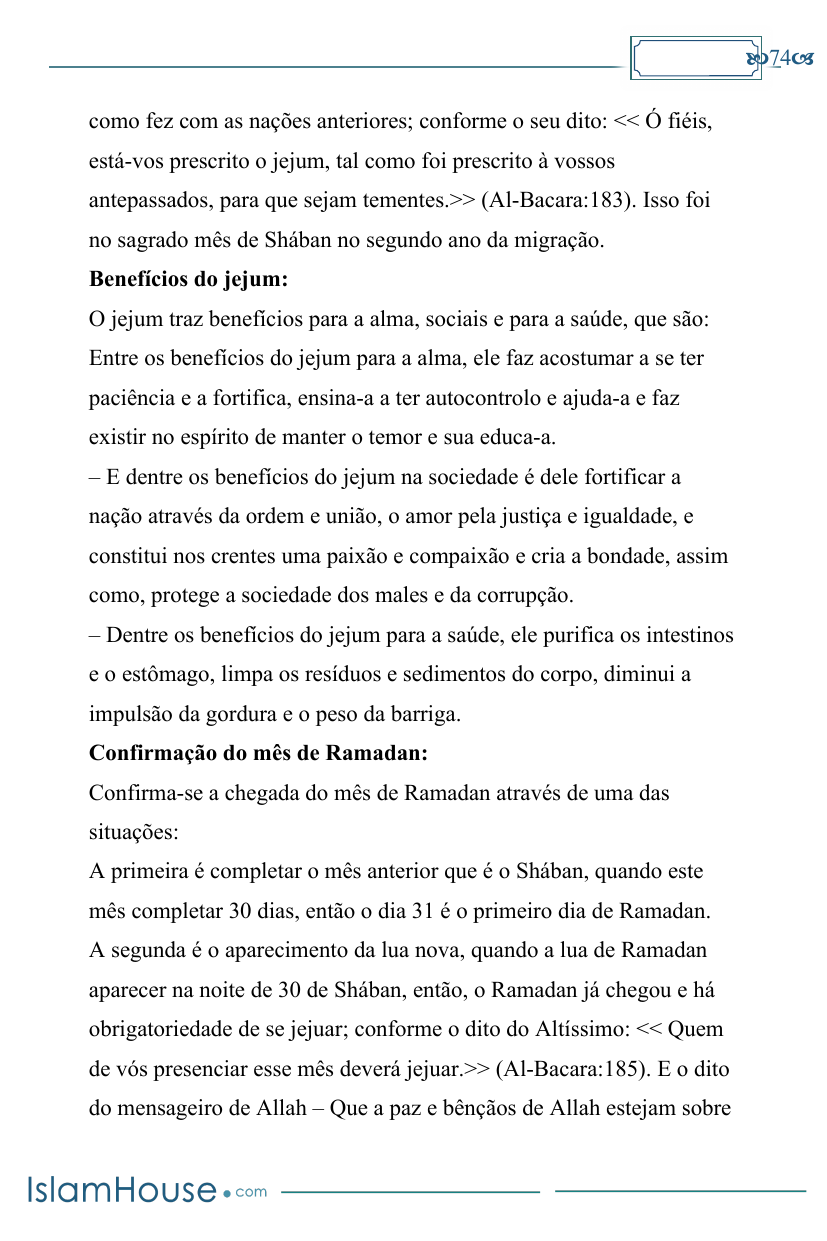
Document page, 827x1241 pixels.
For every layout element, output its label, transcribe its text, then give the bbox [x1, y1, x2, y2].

text Confirmação do mês de Ramadan: [89, 739, 738, 765]
text – Dentre os benefícios do jejum para a saúde, ele purifica os intestinos e o estômago, limpa os resíduos e sedimentos do corpo, diminui a impulsão da gordura e o peso da barriga. [89, 621, 738, 726]
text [89, 107, 738, 252]
picture [548, 1170, 807, 1208]
text Entre os benefícios do jejum para a alma, ele faz acostumar a se ter paciência e a fortifica, ensina-a a ter autocontrolo e ajuda-a e faz existir no espírito de manter o temor e sua educa-a. [89, 344, 738, 449]
text A primeira é completar o mês anterior que é o Shában, quando este mês completar 30 dias, então o dia 31 é o primeiro dia de Ramadan. [89, 857, 738, 923]
text O jejum traz benefícios para a alma, sociais e para a saúde, que são: [89, 305, 738, 331]
text Benefícios do jejum: [89, 265, 738, 292]
picture [20, 1171, 541, 1209]
text – E dentre os benefícios do jejum na sociedade é dele fortificar a nação através da ordem e união, o amor pela justiça e igualdade, e constitui nos crentes uma paixão e compaixão e cria a bondade, assim como, protege a sociedade dos males e da corrupção. [89, 463, 738, 607]
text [89, 936, 738, 1121]
text Confirma-se a chegada do mês de Ramadan através de uma das situações: [89, 778, 738, 844]
